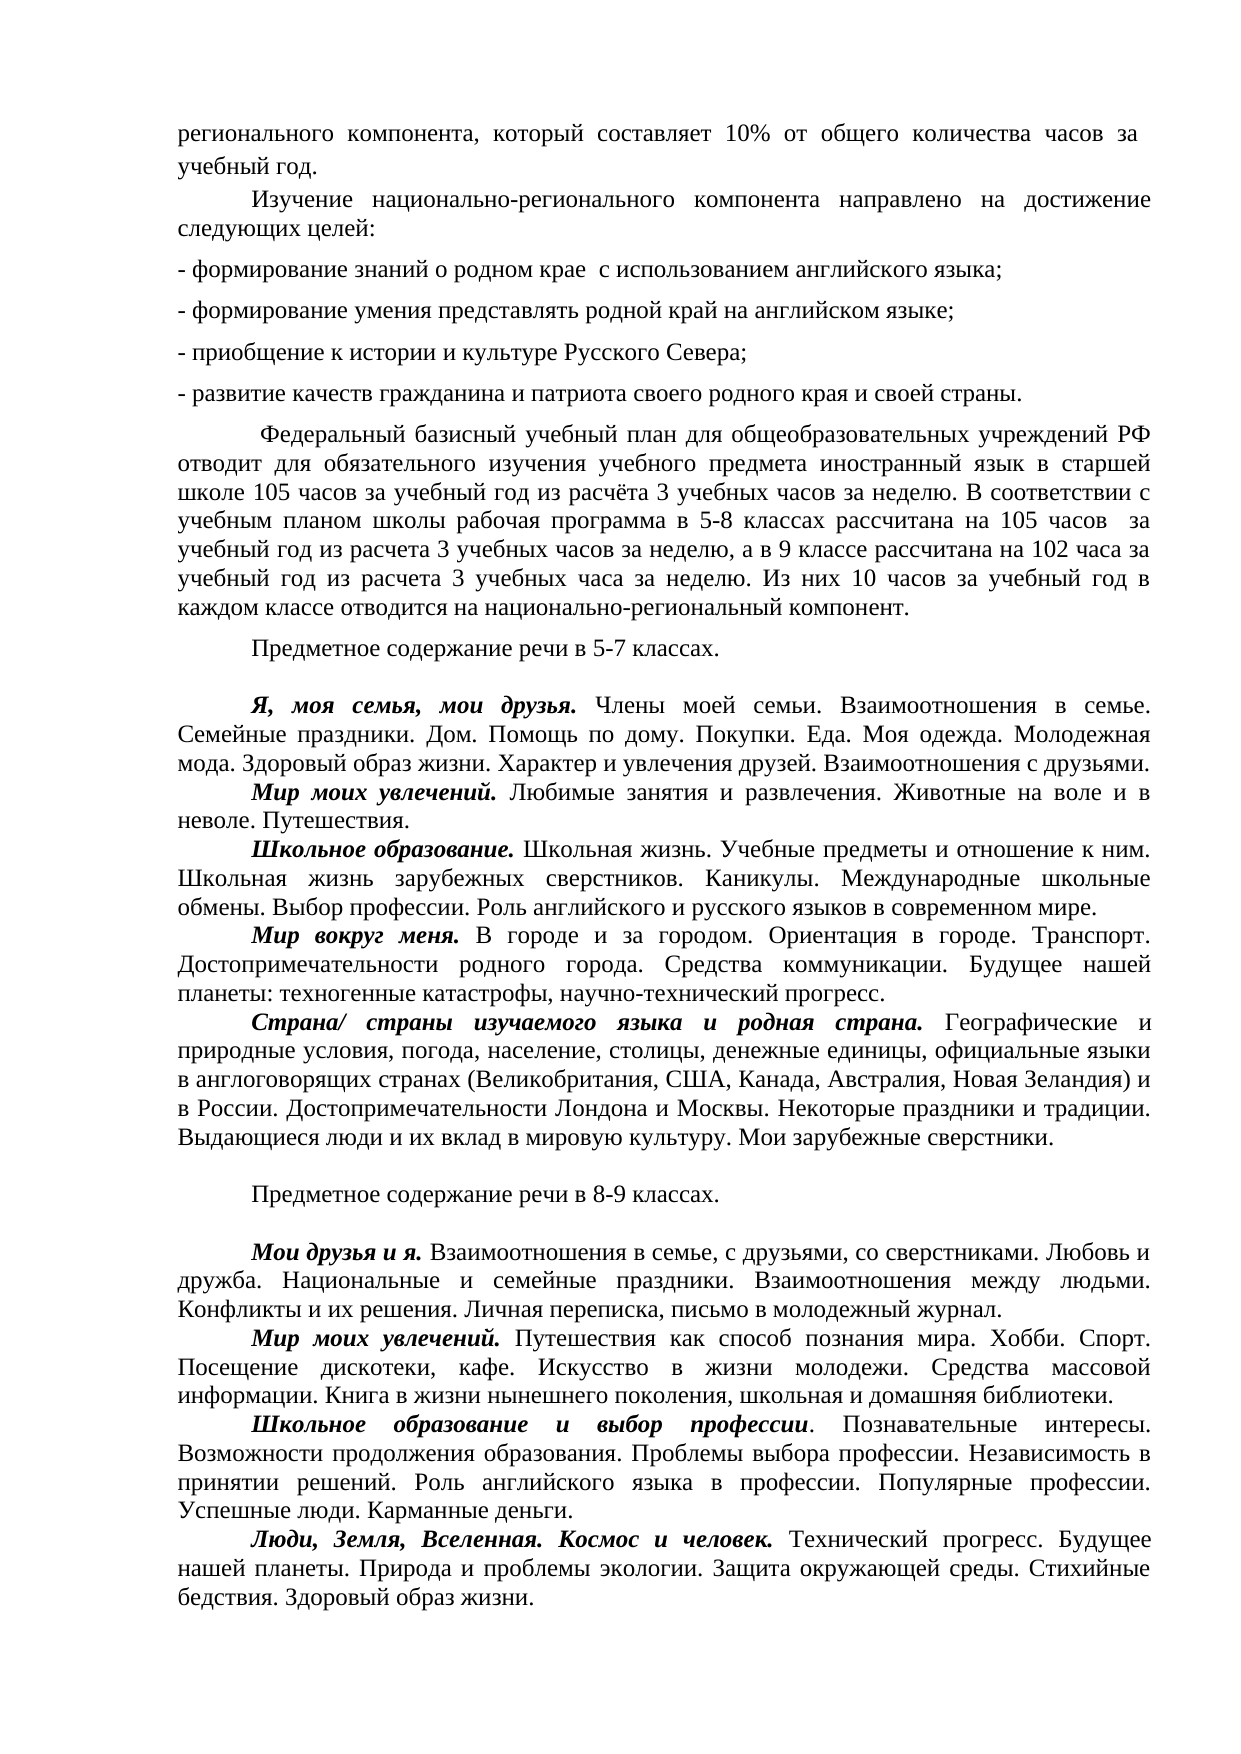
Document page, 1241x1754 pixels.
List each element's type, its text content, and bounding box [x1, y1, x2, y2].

text Мир моих увлечений. Любимые занятия и развлечения. Животные на воле и в неволе. Путешествия. [177, 777, 1152, 834]
text Предметное содержание речи в 5-7 классах. [177, 633, 1152, 662]
text Страна/ страны изучаемого языка и родная страна. Географические и природные условия, погода, население, столицы, денежные единицы, официальные языки в англоговорящих странах (Великобритания, США, Канада, Австралия, Новая Зеландия) и в России. Достопримечательности Лондона и Москвы. Некоторые праздники и традиции. Выдающиеся люди и их вклад в мировую культуру. Мои зарубежные сверстники. [177, 1007, 1152, 1150]
text Мир моих увлечений. Путешествия как способ познания мира. Хобби. Спорт. Посещение дискотеки, кафе. Искусство в жизни молодежи. Средства массовой информации. Книга в жизни нынешнего поколения, школьная и домашняя библиотеки. [177, 1323, 1152, 1409]
text - формирование знаний о родном крае с использованием английского языка; [177, 254, 1152, 283]
text - приобщение к истории и культуре Русского Севера; [177, 337, 1152, 365]
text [121, 118, 1152, 180]
text Школьное образование и выбор профессии. Познавательные интересы. Возможности продолжения образования. Проблемы выбора профессии. Независимость в принятии решений. Роль английского языка в профессии. Популярные профессии. Успешные люди. Карманные деньги. [177, 1409, 1152, 1524]
text Мои друзья и я. Взаимоотношения в семье, с друзьями, со сверстниками. Любовь и дружба. Национальные и семейные праздники. Взаимоотношения между людьми. Конфликты и их решения. Личная переписка, письмо в молодежный журнал. [177, 1237, 1152, 1323]
text - развитие качеств гражданина и патриота своего родного края и своей страны. [177, 378, 1152, 407]
text Мир вокруг меня. В городе и за городом. Ориентация в городе. Транспорт. Достопримечательности родного города. Средства коммуникации. Будущее нашей планеты: техногенные катастрофы, научно-технический прогресс. [177, 920, 1152, 1007]
text Предметное содержание речи в 8-9 классах. [177, 1179, 1152, 1208]
text Изучение национально-регионального компонента направлено на достижение следующих целей: [177, 184, 1152, 242]
text Люди, Земля, Вселенная. Космос и человек. Технический прогресс. Будущее нашей планеты. Природа и проблемы экологии. Защита окружающей среды. Стихийные бедствия. Здоровый образ жизни. [177, 1524, 1152, 1610]
text Я, моя семья, мои друзья. Члены моей семьи. Взаимоотношения в семье. Семейные праздники. Дом. Помощь по дому. Покупки. Еда. Моя одежда. Молодежная мода. Здоровый образ жизни. Характер и увлечения друзей. Взаимоотношения с друзьями. [177, 690, 1152, 777]
text - формирование умения представлять родной край на английском языке; [177, 295, 1152, 324]
text Школьное образование. Школьная жизнь. Учебные предметы и отношение к ним. Школьная жизнь зарубежных сверстников. Каникулы. Международные школьные обмены. Выбор профессии. Роль английского и русского языков в современном мире. [177, 834, 1152, 920]
text Федеральный базисный учебный план для общеобразовательных учреждений РФ отводит для обязательного изучения учебного предмета иностранный язык в старшей школе 105 часов за учебный год из расчёта 3 учебных часов за неделю. В соответствии с учебным планом школы рабочая программа в 5-8 классах рассчитана на 105 часов за учебный год из расчета 3 учебных часов за неделю, а в 9 классе рассчитана на 102 часа за учебный год из расчета 3 учебных часа за неделю. Из них 10 часов за учебный год в каждом классе отводится на национально-региональный компонент. [177, 419, 1152, 620]
